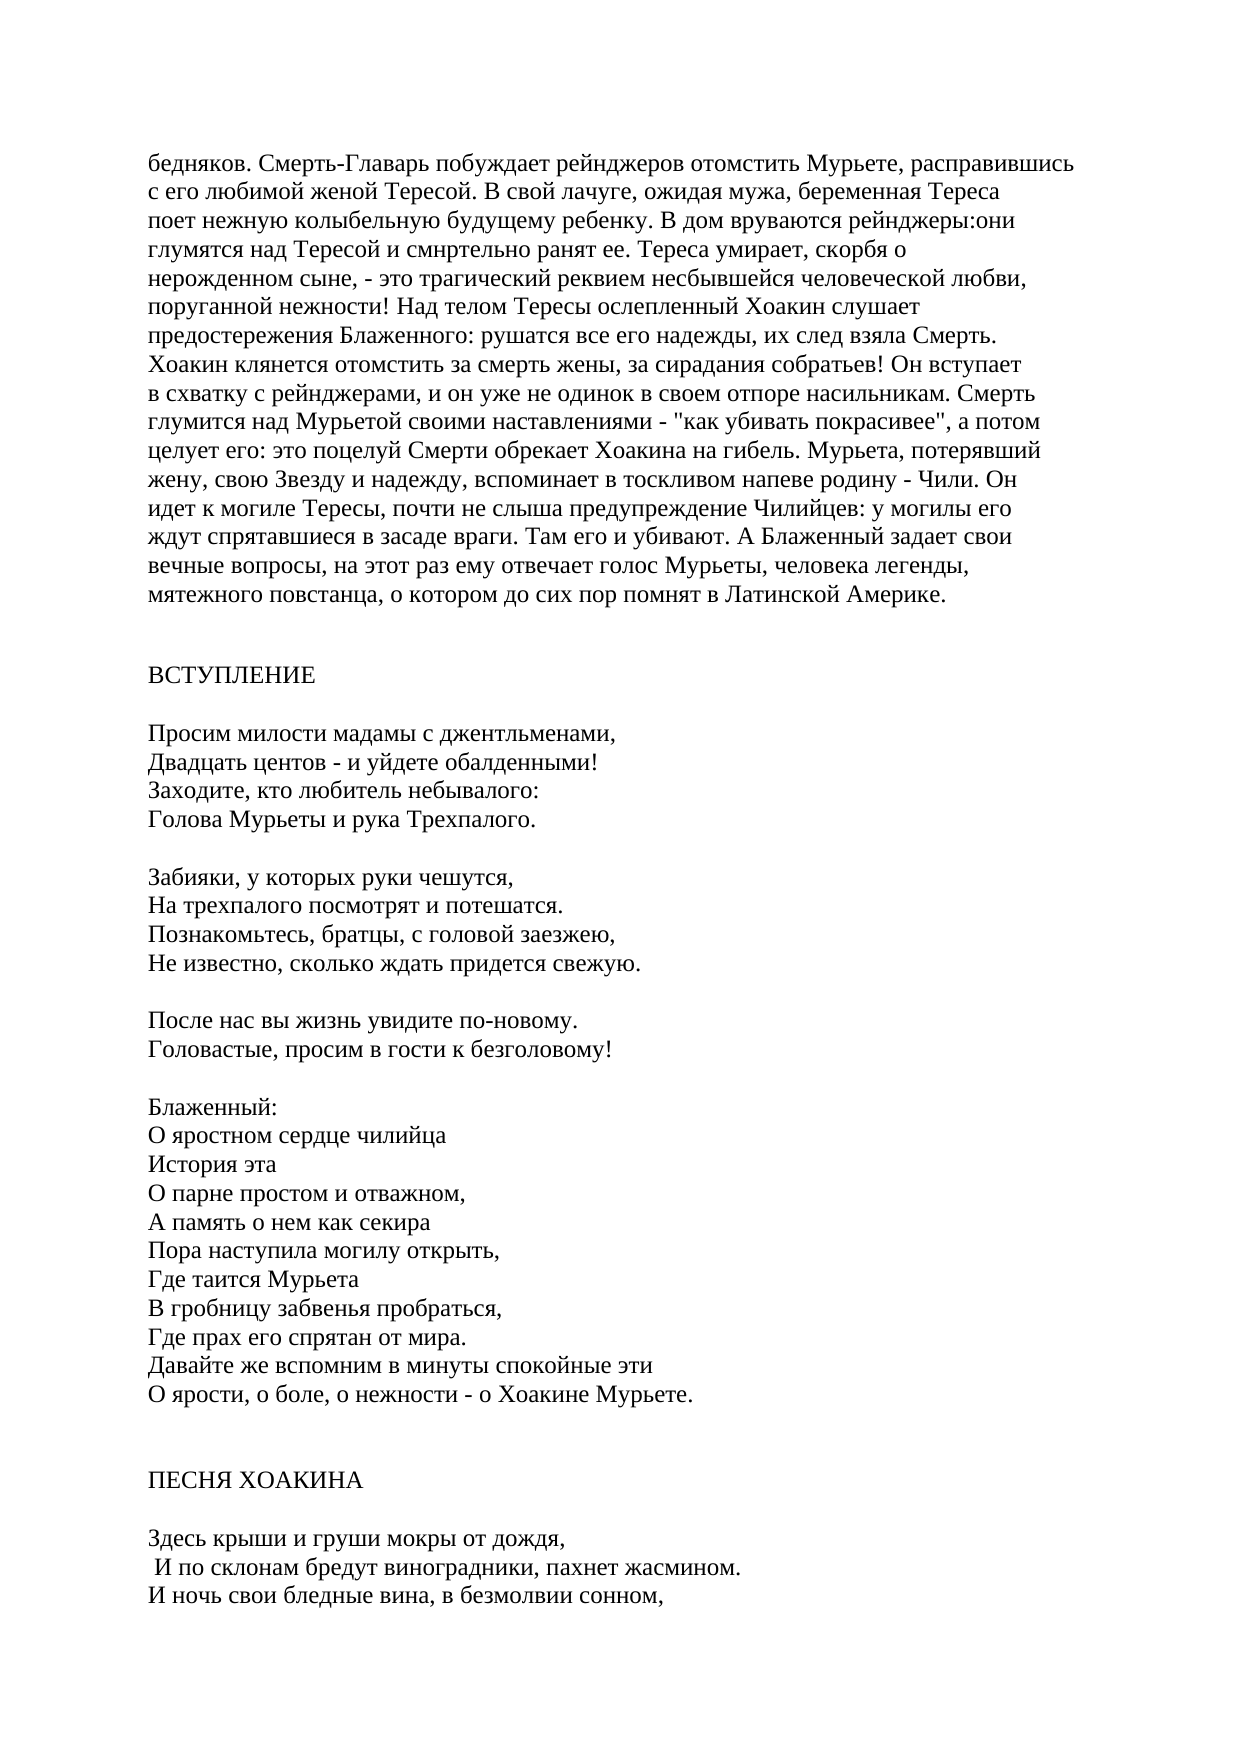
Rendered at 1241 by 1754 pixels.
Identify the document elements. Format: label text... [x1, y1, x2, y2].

text Давайте же вспомним в минуты спокойные эти [148, 1350, 1093, 1379]
text Забияки, у которых руки чешутся, [148, 862, 1093, 890]
text Двадцать центов - и уйдете обалденными! [148, 747, 1093, 775]
text Голова Мурьеты и рука Трехпалого. [148, 804, 1093, 833]
text Не известно, сколько ждать придется свежую. [148, 948, 1093, 977]
text поруганной нежности! Над телом Тересы ослепленный Хоакин слушает [148, 291, 1093, 320]
text О яростном сердце чилийца [148, 1120, 1093, 1149]
text жену, свою Звезду и надежду, вспоминает в тоскливом напеве родину - Чили. Он [148, 464, 1093, 493]
text Заходите, кто любитель небывалого: [148, 775, 1093, 804]
text Просим милости мадамы с джентльменами, [148, 718, 1093, 747]
text мятежного повстанца, о котором до сих пор помнят в Латинской Америке. [148, 579, 1093, 608]
text О парне простом и отважном, [148, 1178, 1093, 1207]
text О ярости, о боле, о нежности - о Хоакине Мурьете. [148, 1379, 1093, 1408]
text Хоакин клянется отомстить за смерть жены, за сирадания собратьев! Он вступает [148, 349, 1093, 378]
text глумятся над Тересой и смнртельно ранят ее. Тереса умирает, скорбя о [148, 234, 1093, 263]
text нерожденном сыне, - это трагический реквием несбывшейся человеческой любви, [148, 263, 1093, 291]
text бедняков. Смерть-Главарь побуждает рейнджеров отомстить Мурьете, расправившись [148, 148, 1093, 176]
text Блаженный: [148, 1092, 1093, 1120]
text в схватку с рейнджерами, и он уже не одинок в своем отпоре насильникам. Смерть [148, 378, 1093, 406]
text Здесь крыши и груши мокры от дождя, [148, 1523, 1093, 1552]
text поет нежную колыбельную будущему ребенку. В дом вруваются рейнджеры:они [148, 205, 1093, 234]
text вечные вопросы, на этот раз ему отвечает голос Мурьеты, человека легенды, [148, 550, 1093, 579]
text И по склонам бредут виноградники, пахнет жасмином. [148, 1552, 1093, 1580]
text идет к могиле Тересы, почти не слыша предупреждение Чилийцев: у могилы его [148, 493, 1093, 521]
text ПЕСНЯ ХОАКИНА [148, 1465, 1093, 1494]
text На трехпалого посмотрят и потешатся. [148, 890, 1093, 919]
text предостережения Блаженного: рушатся все его надежды, их след взяла Смерть. [148, 320, 1093, 349]
text Пора наступила могилу открыть, [148, 1235, 1093, 1264]
text Познакомьтесь, братцы, с головой заезжею, [148, 919, 1093, 948]
text ВСТУПЛЕНИЕ [148, 660, 1093, 689]
text А память о нем как секира [148, 1207, 1093, 1235]
text с его любимой женой Тересой. В свой лачуге, ожидая мужа, беременная Тереса [148, 176, 1093, 205]
text Головастые, просим в гости к безголовому! [148, 1034, 1093, 1063]
text История эта [148, 1149, 1093, 1178]
text В гробницу забвенья пробраться, [148, 1293, 1093, 1322]
text После нас вы жизнь увидите по-новому. [148, 1005, 1093, 1034]
text целует его: это поцелуй Смерти обрекает Хоакина на гибель. Мурьета, потерявший [148, 435, 1093, 464]
text И ночь свои бледные вина, в безмолвии сонном, [148, 1580, 1093, 1609]
text Где таится Мурьета [148, 1264, 1093, 1293]
text глумится над Мурьетой своими наставлениями - "как убивать покрасивее", а потом [148, 406, 1093, 435]
text ждут спрятавшиеся в засаде враги. Там его и убивают. А Блаженный задает свои [148, 521, 1093, 550]
text Где прах его спрятан от мира. [148, 1322, 1093, 1350]
